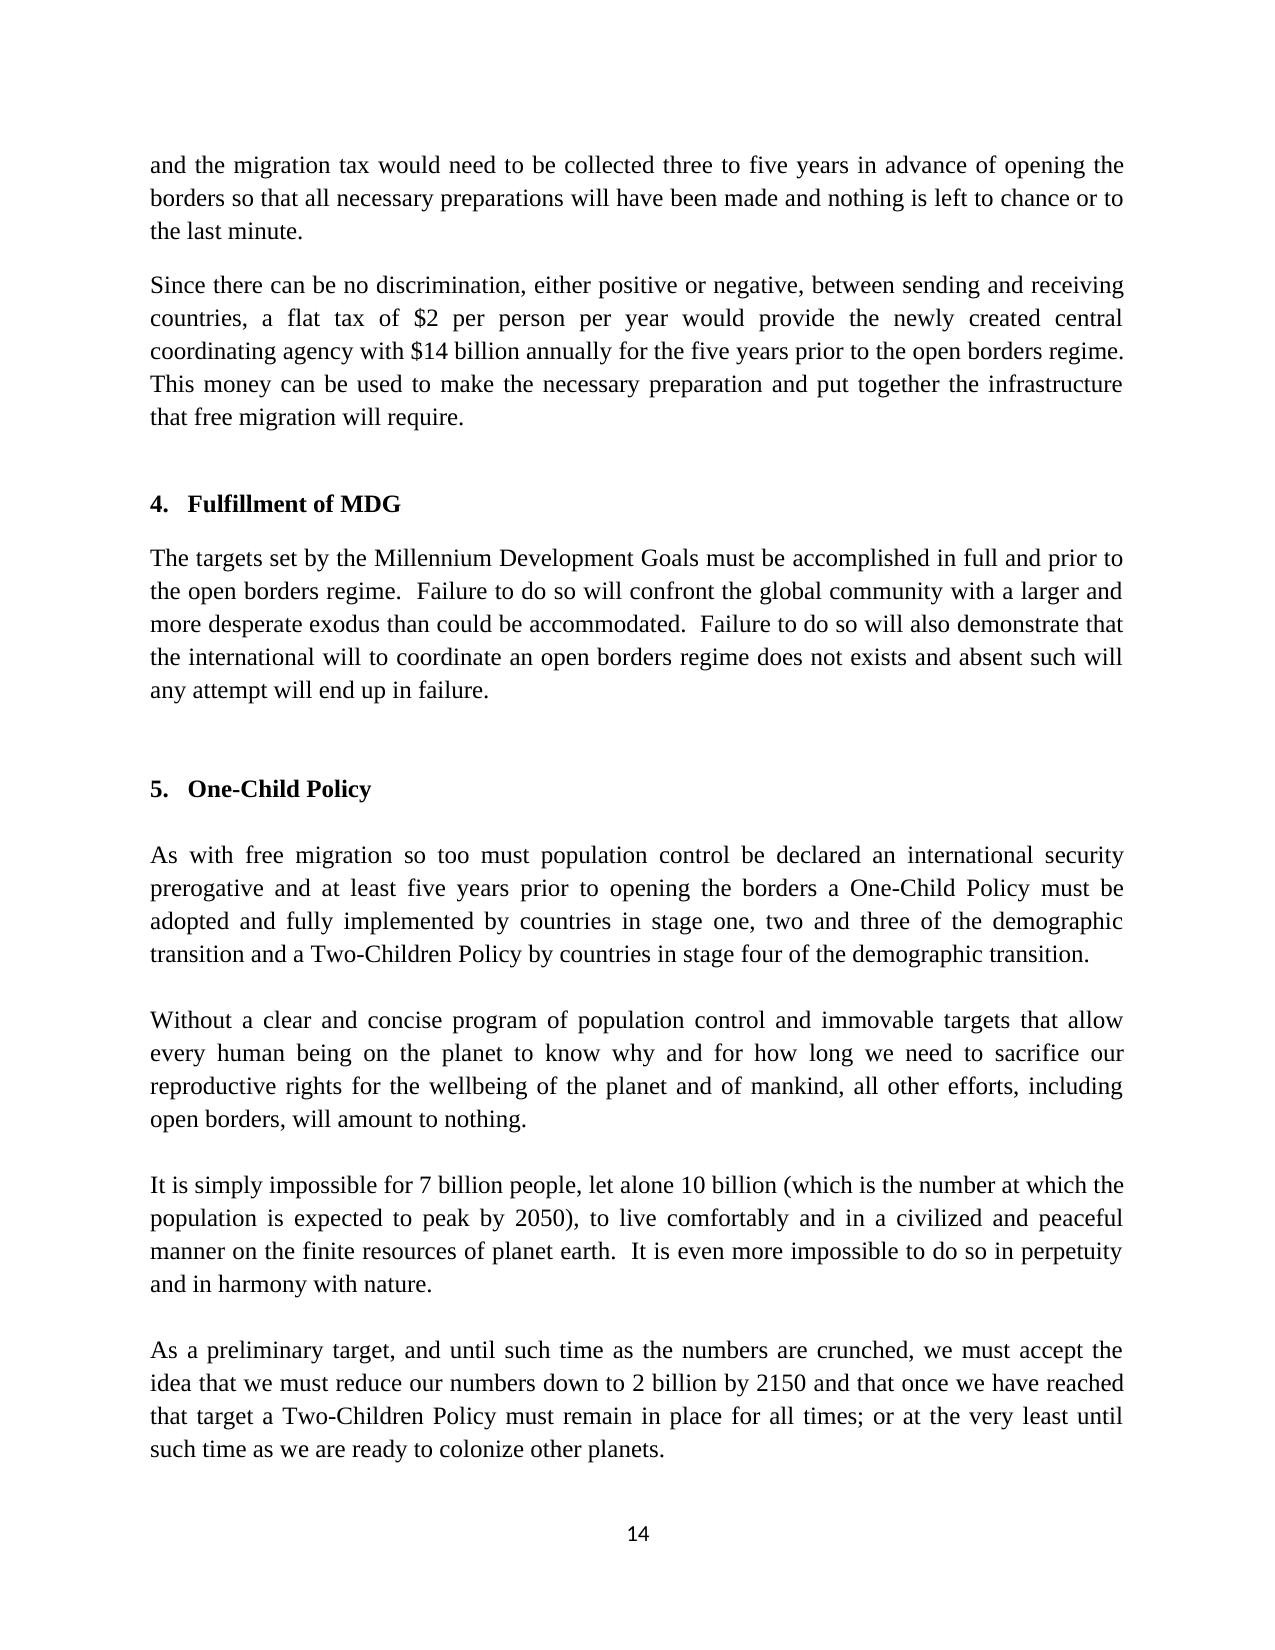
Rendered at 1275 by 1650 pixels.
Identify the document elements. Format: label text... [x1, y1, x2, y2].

list Fulfillment of MDG [150, 489, 1125, 518]
text As with free migration so too must population control be declared an international security prerogative and at least five years prior to opening the borders a One-Child Policy must be adopted and fully implemented by countries in stage one, two and three of the demographic transition and a Two-Children Policy by countries in stage four of the demographic transition. [150, 840, 1125, 968]
text The targets set by the Millennium Development Goals must be accomplished in full and prior to the open borders regime. Failure to do so will confront the global community with a larger and more desperate exodus than could be accommodated. Failure to do so will also demonstrate that the international will to coordinate an open borders regime does not exists and absent such will any attempt will end up in failure. [150, 543, 1125, 703]
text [150, 150, 1125, 245]
list One-Child Policy [150, 774, 1125, 803]
text As a preliminary target, and until such time as the numbers are crunched, we must accept the idea that we must reduce our numbers down to 2 billion by 2150 and that once we have reached that target a Two-Children Policy must remain in place for all times; or at the very least until such time as we are ready to colonize other planets. [150, 1335, 1125, 1463]
text Without a clear and concise program of population control and immovable targets that allow every human being on the planet to know why and for how long we need to sacrifice our reproductive rights for the wellbeing of the planet and of mankind, all other efforts, including open borders, will amount to nothing. [150, 1005, 1125, 1133]
text It is simply impossible for 7 billion people, let alone 10 billion (which is the number at which the population is expected to peak by 2050), to live comfortably and in a civilized and peaceful manner on the finite resources of planet earth. It is even more impossible to do so in perpetuity and in harmony with nature. [150, 1170, 1125, 1298]
text Since there can be no discrimination, either positive or negative, between sending and receiving countries, a flat tax of $2 per person per year would provide the newly created central coordinating agency with $14 billion annually for the five years prior to the open borders regime. This money can be used to make the necessary preparation and put together the infrastructure that free migration will require. [150, 270, 1125, 431]
